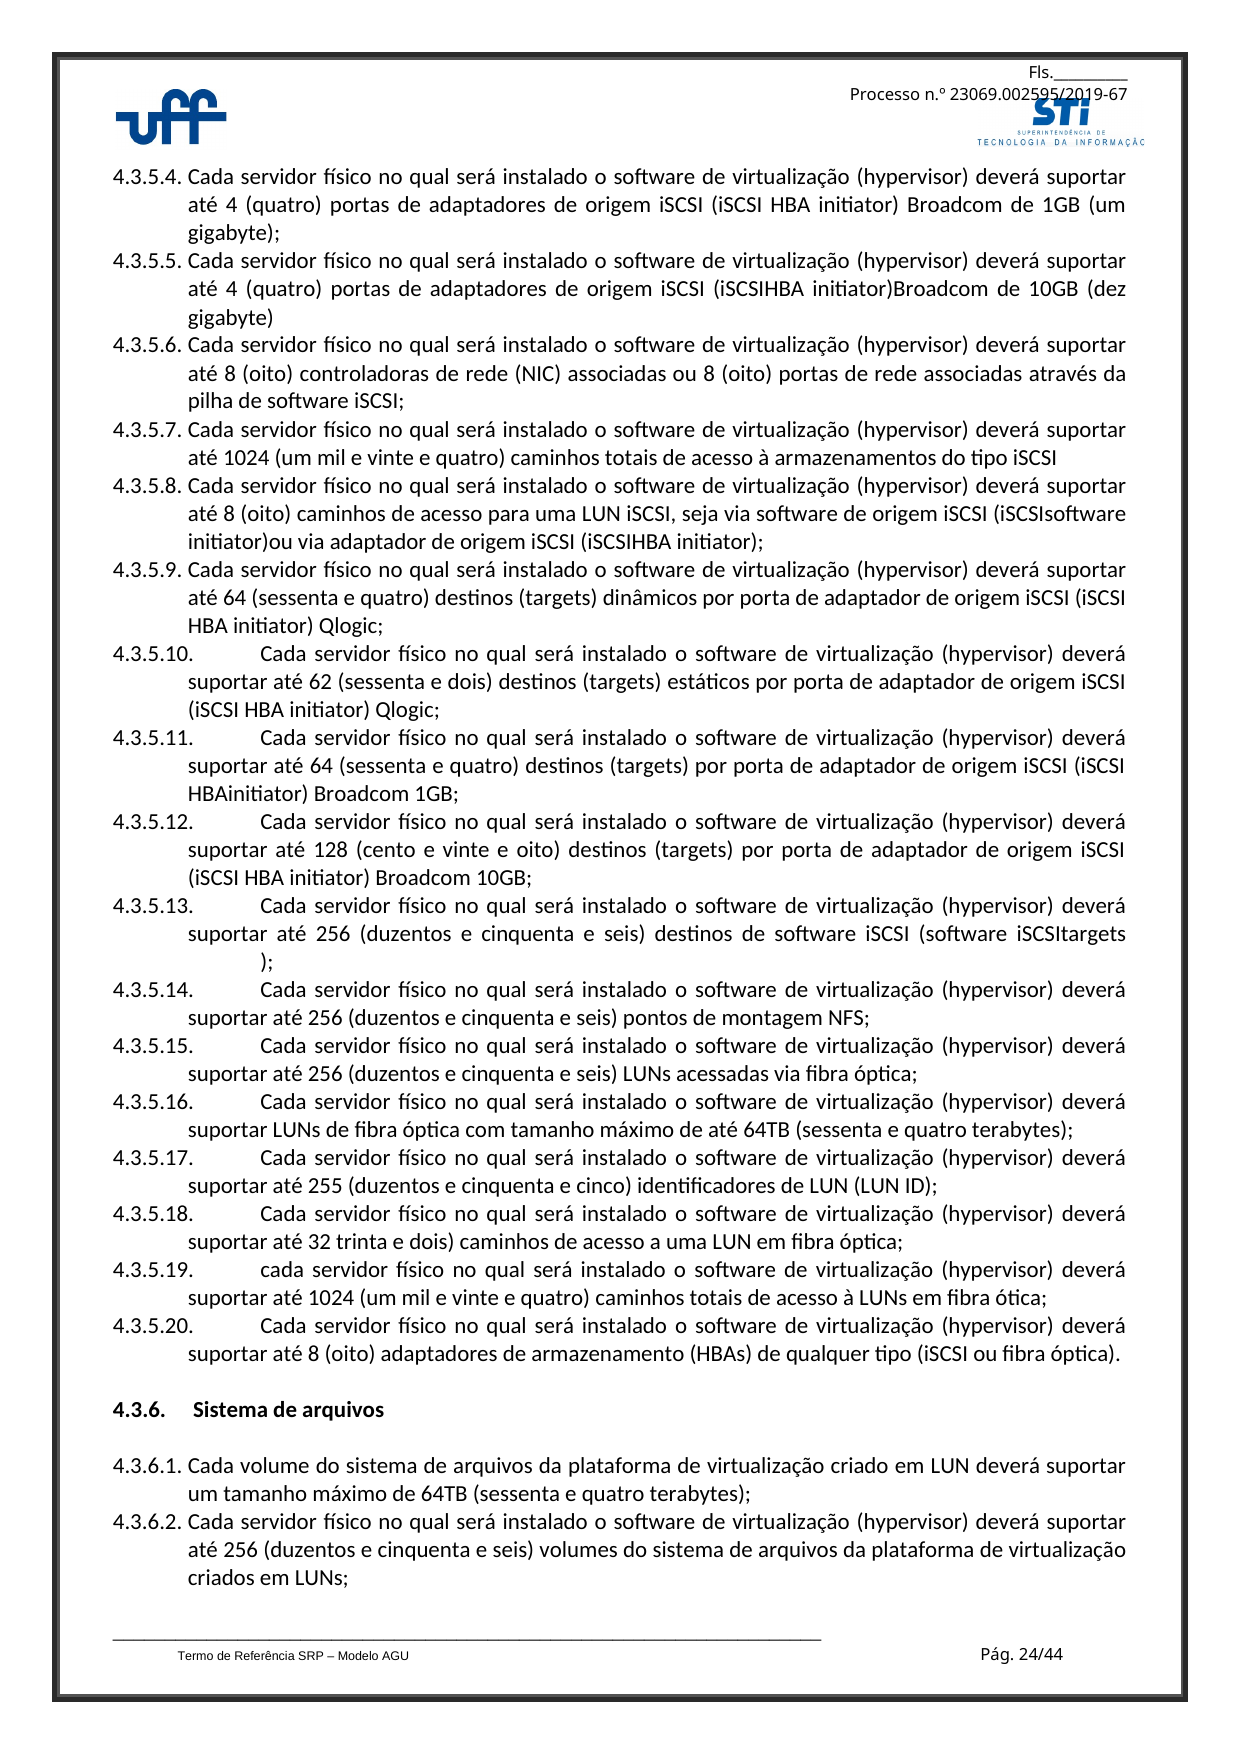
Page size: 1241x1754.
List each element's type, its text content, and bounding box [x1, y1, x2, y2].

list Cada servidor físico no qual será instalado o software de virtualização (hypervisor) deverá suportar até 4 (quatro) portas de adaptadores de origem iSCSI (iSCSIHBA initiator)Broadcom de 10GB (dez gigabyte) [113, 247, 1128, 331]
list Cada servidor físico no qual será instalado o software de virtualização (hypervisor) deverá suportar até 64 (sessenta e quatro) destinos (targets) dinâmicos por porta de adaptador de origem iSCSI (iSCSI HBA initiator) Qlogic; [113, 555, 1128, 639]
list Cada volume do sistema de arquivos da plataforma de virtualização criado em LUN deverá suportar um tamanho máximo de 64TB (sessenta e quatro terabytes); [113, 1451, 1128, 1507]
list Cada servidor físico no qual será instalado o software de virtualização (hypervisor) deverá suportar até 128 (cento e vinte e oito) destinos (targets) por porta de adaptador de origem iSCSI (iSCSI HBA initiator) Broadcom 10GB; [113, 807, 1128, 891]
list Cada servidor físico no qual será instalado o software de virtualização (hypervisor) deverá suportar até 64 (sessenta e quatro) destinos (targets) por porta de adaptador de origem iSCSI (iSCSI HBAinitiator) Broadcom 1GB; [113, 723, 1128, 807]
list Cada servidor físico no qual será instalado o software de virtualização (hypervisor) deverá suportar até 256 (duzentos e cinquenta e seis) pontos de montagem NFS; [113, 975, 1128, 1031]
list Cada servidor físico no qual será instalado o software de virtualização (hypervisor) deverá suportar até 32 trinta e dois) caminhos de acesso a uma LUN em fibra óptica; [113, 1199, 1128, 1255]
list Cada servidor físico no qual será instalado o software de virtualização (hypervisor) deverá suportar até 1024 (um mil e vinte e quatro) caminhos totais de acesso à armazenamentos do tipo iSCSI [113, 415, 1128, 471]
list Cada servidor físico no qual será instalado o software de virtualização (hypervisor) deverá suportar até 255 (duzentos e cinquenta e cinco) identificadores de LUN (LUN ID); [113, 1143, 1128, 1199]
list Cada servidor físico no qual será instalado o software de virtualização (hypervisor) deverá suportar até 256 (duzentos e cinquenta e seis) volumes do sistema de arquivos da plataforma de virtualização criados em LUNs; [113, 1507, 1128, 1592]
list Cada servidor físico no qual será instalado o software de virtualização (hypervisor) deverá suportar LUNs de fibra óptica com tamanho máximo de até 64TB (sessenta e quatro terabytes); [113, 1087, 1128, 1143]
list Cada servidor físico no qual será instalado o software de virtualização (hypervisor) deverá suportar até 256 (duzentos e cinquenta e seis) LUNs acessadas via fibra óptica; [113, 1031, 1128, 1087]
list cada servidor físico no qual será instalado o software de virtualização (hypervisor) deverá suportar até 1024 (um mil e vinte e quatro) caminhos totais de acesso à LUNs em fibra ótica; [113, 1255, 1128, 1311]
picture [114, 89, 227, 150]
list Sistema de arquivos [113, 1395, 1128, 1423]
list Cada servidor físico no qual será instalado o software de virtualização (hypervisor) deverá suportar até 4 (quatro) portas de adaptadores de origem iSCSI (iSCSI HBA initiator) Broadcom de 1GB (um gigabyte); [113, 162, 1128, 247]
list Cada servidor físico no qual será instalado o software de virtualização (hypervisor) deverá suportar até 256 (duzentos e cinquenta e seis) destinos de software iSCSI (software iSCSItargets ); [113, 891, 1128, 975]
list Cada servidor físico no qual será instalado o software de virtualização (hypervisor) deverá suportar até 8 (oito) controladoras de rede (NIC) associadas ou 8 (oito) portas de rede associadas através da pilha de software iSCSI; [113, 331, 1128, 415]
picture [977, 98, 1145, 147]
list Cada servidor físico no qual será instalado o software de virtualização (hypervisor) deverá suportar até 62 (sessenta e dois) destinos (targets) estáticos por porta de adaptador de origem iSCSI (iSCSI HBA initiator) Qlogic; [113, 639, 1128, 723]
list Cada servidor físico no qual será instalado o software de virtualização (hypervisor) deverá suportar até 8 (oito) adaptadores de armazenamento (HBAs) de qualquer tipo (iSCSI ou fibra óptica). [113, 1311, 1128, 1367]
list Cada servidor físico no qual será instalado o software de virtualização (hypervisor) deverá suportar até 8 (oito) caminhos de acesso para uma LUN iSCSI, seja via software de origem iSCSI (iSCSIsoftware initiator)ou via adaptador de origem iSCSI (iSCSIHBA initiator); [113, 471, 1128, 555]
